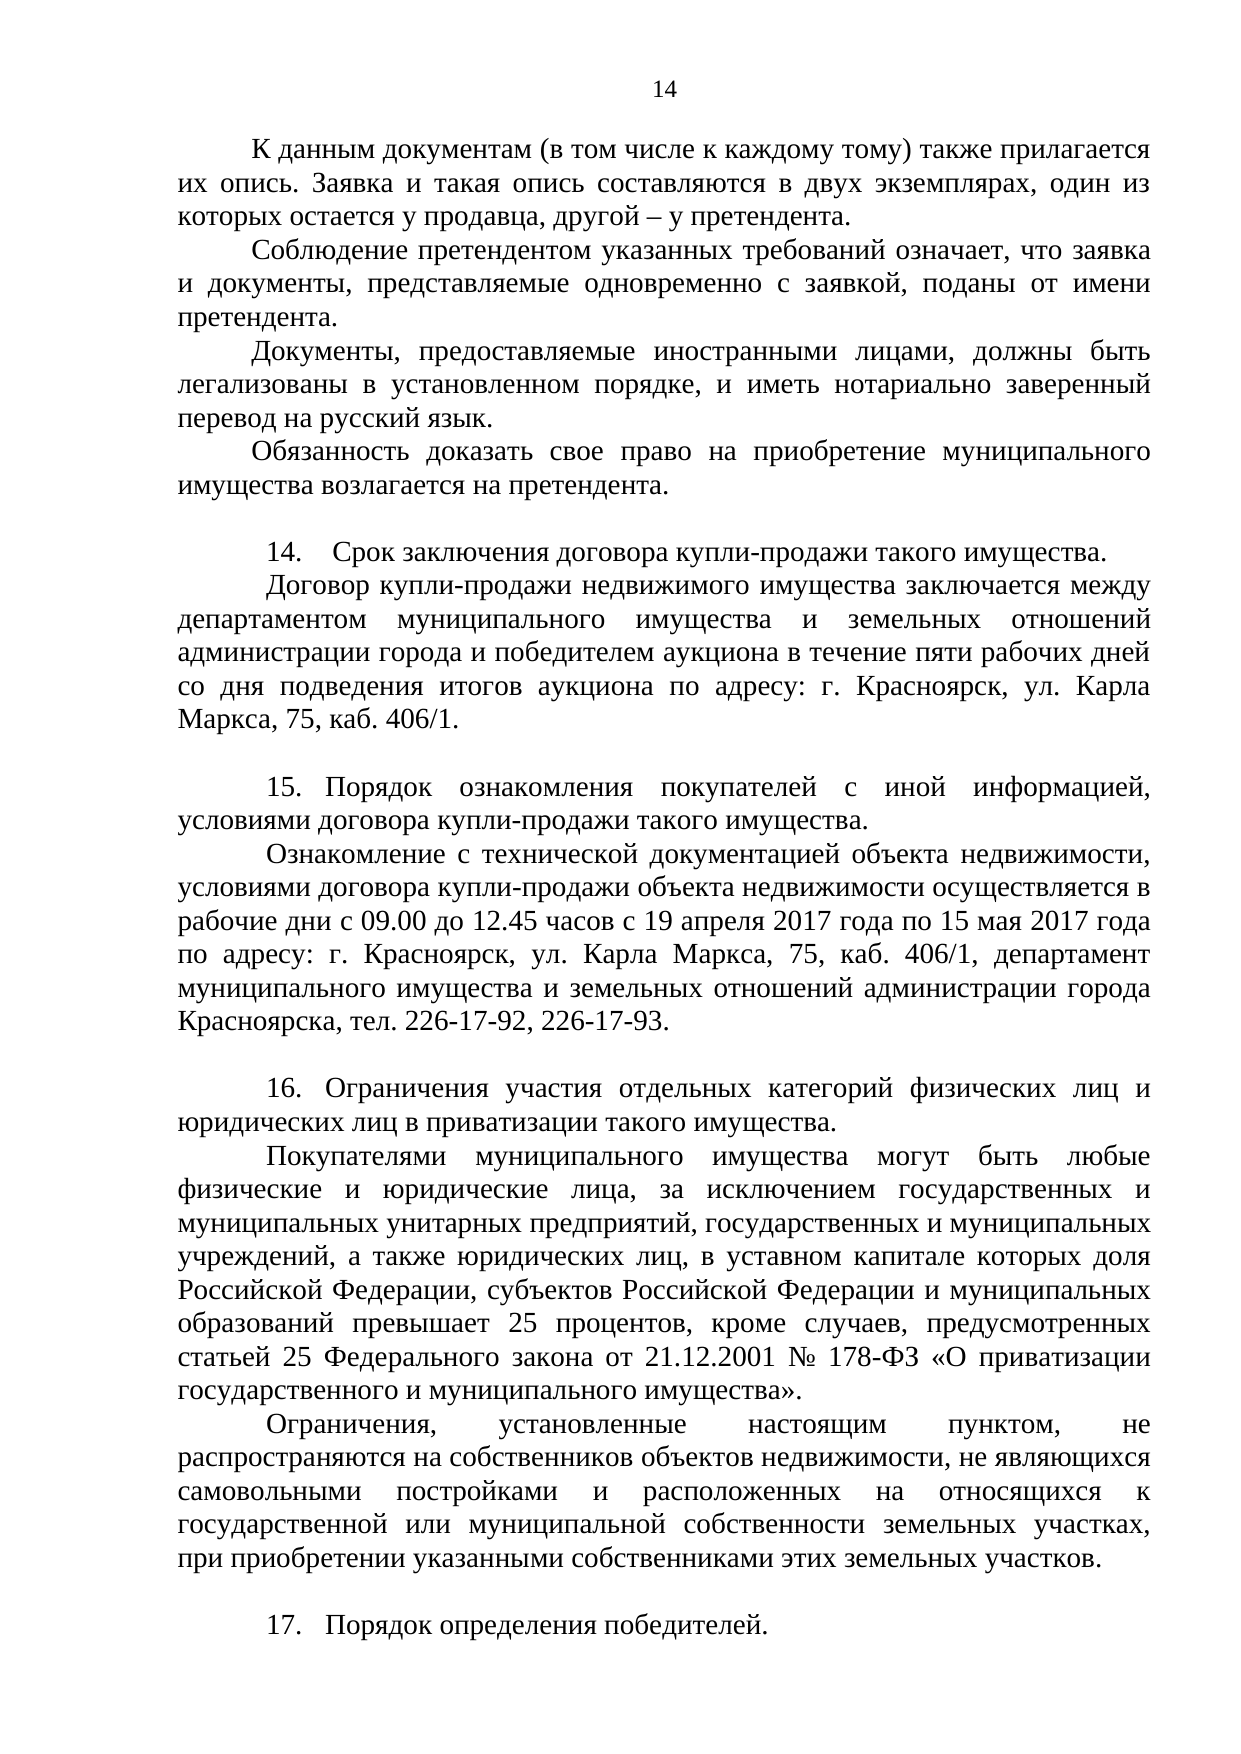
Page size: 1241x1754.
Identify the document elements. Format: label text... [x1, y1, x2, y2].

text Обязанность доказать свое право на приобретение муниципального имущества возлагается на претендента. [177, 433, 1152, 500]
text Документы, предоставляемые иностранными лицами, должны быть легализованы в установленном порядке, и иметь нотариально заверенный перевод на русский язык. [177, 333, 1152, 433]
text К данным документам (в том числе к каждому тому) также прилагается их опись. Заявка и такая опись составляются в двух экземплярах, один из которых остается у продавца, другой – у претендента. [177, 131, 1152, 232]
text Ознакомление с технической документацией объекта недвижимости, условиями договора купли-продажи объекта недвижимости осуществляется в рабочие дни с 09.00 до 12.45 часов с 19 апреля 2017 года по 15 мая 2017 года по адресу: г. Красноярск, ул. Карла Маркса, 75, каб. 406/1, департамент муниципального имущества и земельных отношений администрации города Красноярска, тел. 226-17-92, 226-17-93. [177, 836, 1152, 1037]
text Покупателями муниципального имущества могут быть любые физические и юридические лица, за исключением государственных и муниципальных унитарных предприятий, государственных и муниципальных учреждений, а также юридических лиц, в уставном капитале которых доля Российской Федерации, субъектов Российской Федерации и муниципальных образований превышает 25 процентов, кроме случаев, предусмотренных статьей 25 Федерального закона от 21.12.2001 № 178-ФЗ «О приватизации государственного и муниципального имущества». [177, 1138, 1152, 1406]
list Порядок определения победителей. [177, 1607, 1152, 1641]
list Порядок ознакомления покупателей с иной информацией, условиями договора купли-продажи такого имущества. [177, 769, 1152, 836]
text Договор купли-продажи недвижимого имущества заключается между департаментом муниципального имущества и земельных отношений администрации города и победителем аукциона в течение пяти рабочих дней со дня подведения итогов аукциона по адресу: г. Красноярск, ул. Карла Маркса, 75, каб. 406/1. [177, 567, 1152, 735]
list Ограничения участия отдельных категорий физических лиц и юридических лиц в приватизации такого имущества. [177, 1071, 1152, 1138]
text Соблюдение претендентом указанных требований означает, что заявка и документы, представляемые одновременно с заявкой, поданы от имени претендента. [177, 232, 1152, 333]
text Ограничения, установленные настоящим пунктом, не распространяются на собственников объектов недвижимости, не являющихся самовольными постройками и расположенных на относящихся к государственной или муниципальной собственности земельных участках, при приобретении указанными собственниками этих земельных участков. [177, 1406, 1152, 1574]
list Срок заключения договора купли-продажи такого имущества. [177, 534, 1152, 567]
